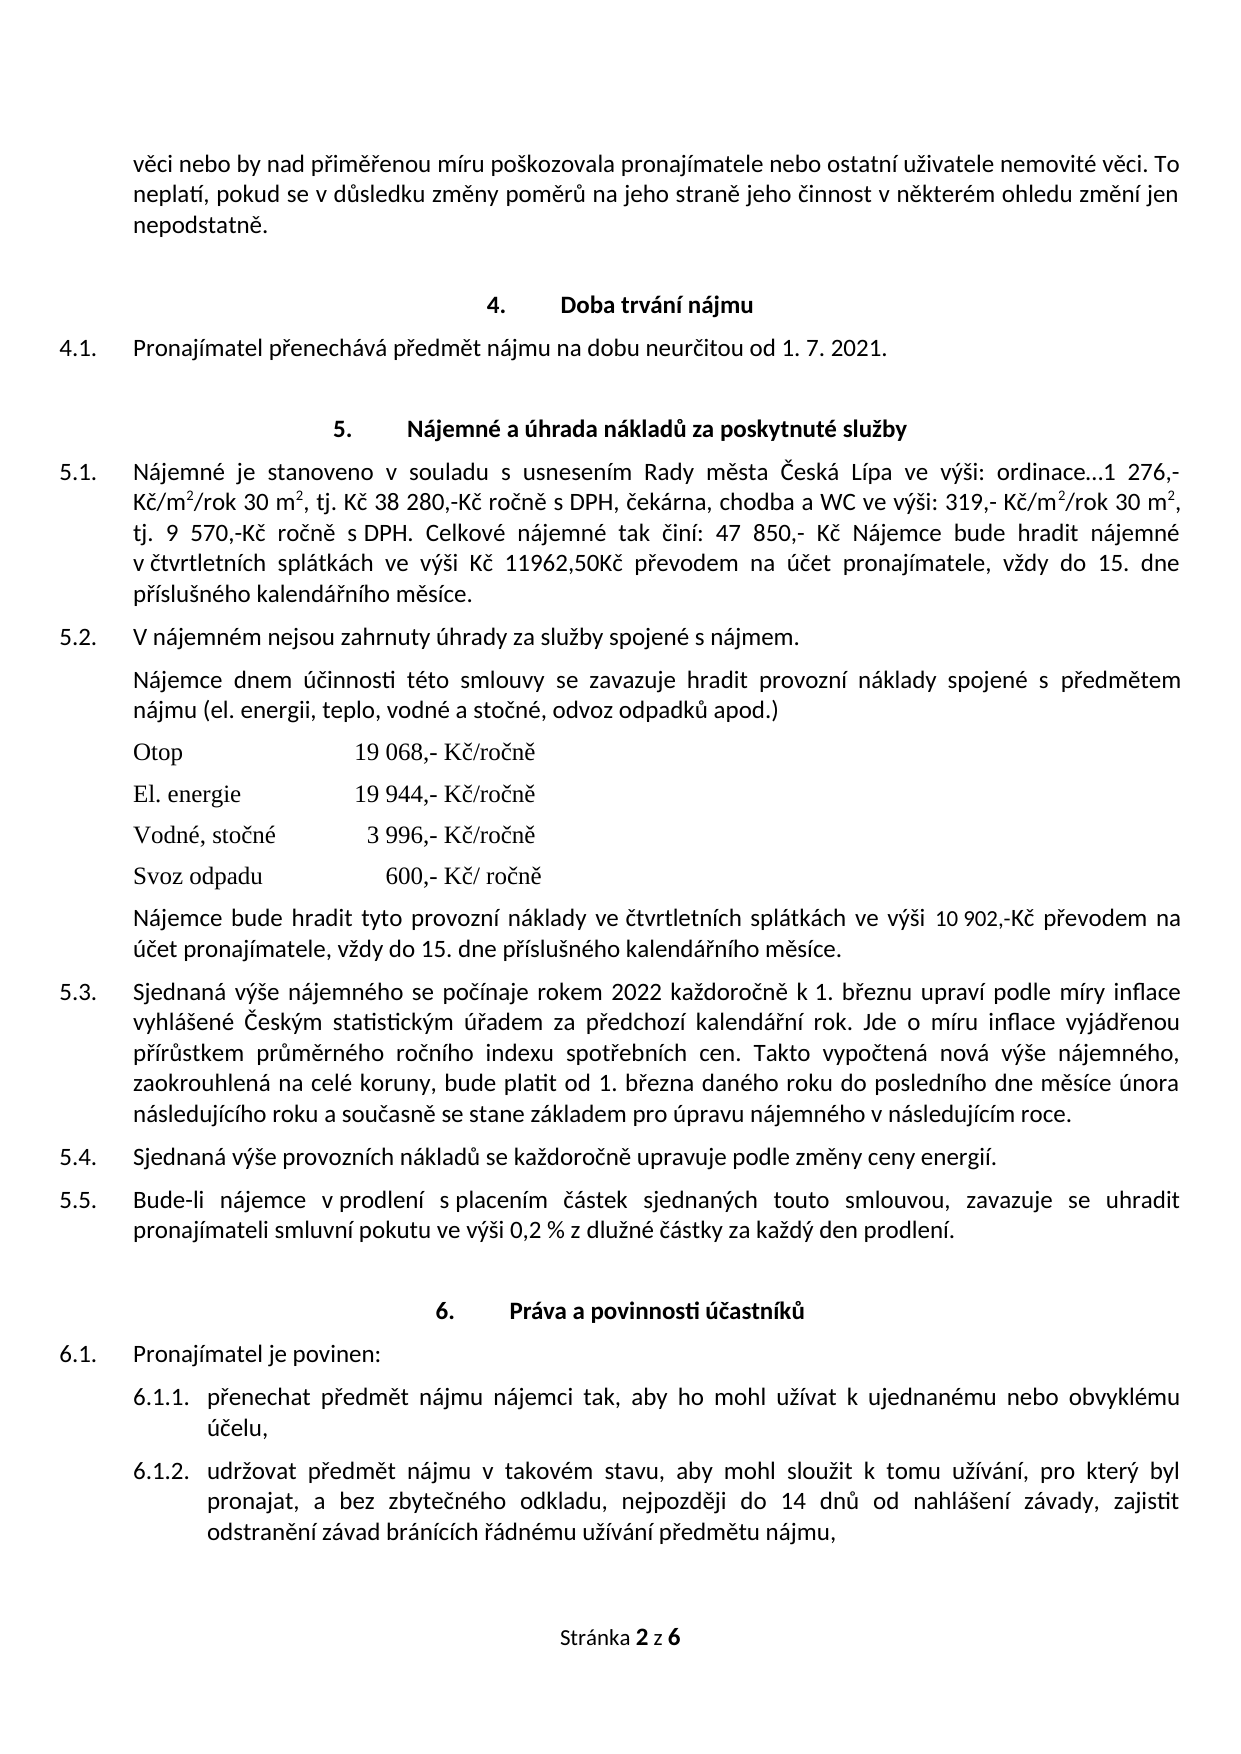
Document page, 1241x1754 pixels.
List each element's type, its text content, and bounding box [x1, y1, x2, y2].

list El. energie 19 944,- Kč/ročně [133, 779, 1181, 807]
list Otop 19 068,- Kč/ročně [133, 737, 1181, 766]
list udržovat předmět nájmu v takovém stavu, aby mohl sloužit k tomu užívání, pro který byl pronajat, a bez zbytečného odkladu, nejpozději do 14 dnů od nahlášení závady, zajistit odstranění závad bránících řádnému užívání předmětu nájmu, [133, 1455, 1181, 1546]
subtitle Nájemné a úhrada nákladů za poskytnuté služby [59, 413, 1181, 443]
list Nájemné je stanoveno v souladu s usnesením Rady města Česká Lípa ve výši: ordinace…1 276,- Kč/m2/rok 30 m2, tj. Kč 38 280,-Kč ročně s DPH, čekárna, chodba a WC ve výši: 319,- Kč/m2/rok 30 m2, tj. 9 570,-Kč ročně s DPH. Celkové nájemné tak činí: 47 850,- Kč Nájemce bude hradit nájemné v čtvrtletních splátkách ve výši Kč 11962,50Kč převodem na účet pronajímatele, vždy do 15. dne příslušného kalendářního měsíce. [59, 456, 1181, 608]
list Nájemce bude hradit tyto provozní náklady ve čtvrtletních splátkách ve výši 10 902,-Kč převodem na účet pronajímatele, vždy do 15. dne příslušného kalendářního měsíce. [133, 902, 1181, 963]
subtitle Práva a povinnosti účastníků [59, 1295, 1181, 1326]
subtitle Doba trvání nájmu [59, 289, 1181, 320]
list Svoz odpadu 600,- Kč/ ročně [133, 861, 1181, 890]
list V nájemném nejsou zahrnuty úhrady za služby spojené s nájmem. [59, 621, 1181, 651]
list Sjednaná výše provozních nákladů se každoročně upravuje podle změny ceny energií. [59, 1141, 1181, 1172]
list Pronajímatel je povinen: [59, 1338, 1181, 1369]
list přenechat předmět nájmu nájemci tak, aby ho mohl užívat k ujednanému nebo obvyklému účelu, [133, 1381, 1181, 1442]
list Sjednaná výše nájemného se počínaje rokem 2022 každoročně k 1. březnu upraví podle míry inflace vyhlášené Českým statistickým úřadem za předchozí kalendářní rok. Jde o míru inflace vyjádřenou přírůstkem průměrného ročního indexu spotřebních cen. Takto vypočtená nová výše nájemného, zaokrouhlená na celé koruny, bude platit od 1. března daného roku do posledního dne měsíce února následujícího roku a současně se stane základem pro úpravu nájemného v následujícím roce. [59, 976, 1181, 1129]
list Bude-li nájemce v prodlení s placením částek sjednaných touto smlouvou, zavazuje se uhradit pronajímateli smluvní pokutu ve výši 0,2 % z dlužné částky za každý den prodlení. [59, 1184, 1181, 1245]
list Nájemce dnem účinnosti této smlouvy se zavazuje hradit provozní náklady spojené s předmětem nájmu (el. energii, teplo, vodné a stočné, odvoz odpadků apod.) [133, 664, 1181, 725]
list Pronajímatel přenechává předmět nájmu na dobu neurčitou od 1. 7. 2021. [59, 332, 1181, 363]
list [59, 148, 1181, 239]
list Vodné, stočné 3 996,- Kč/ročně [133, 820, 1181, 849]
